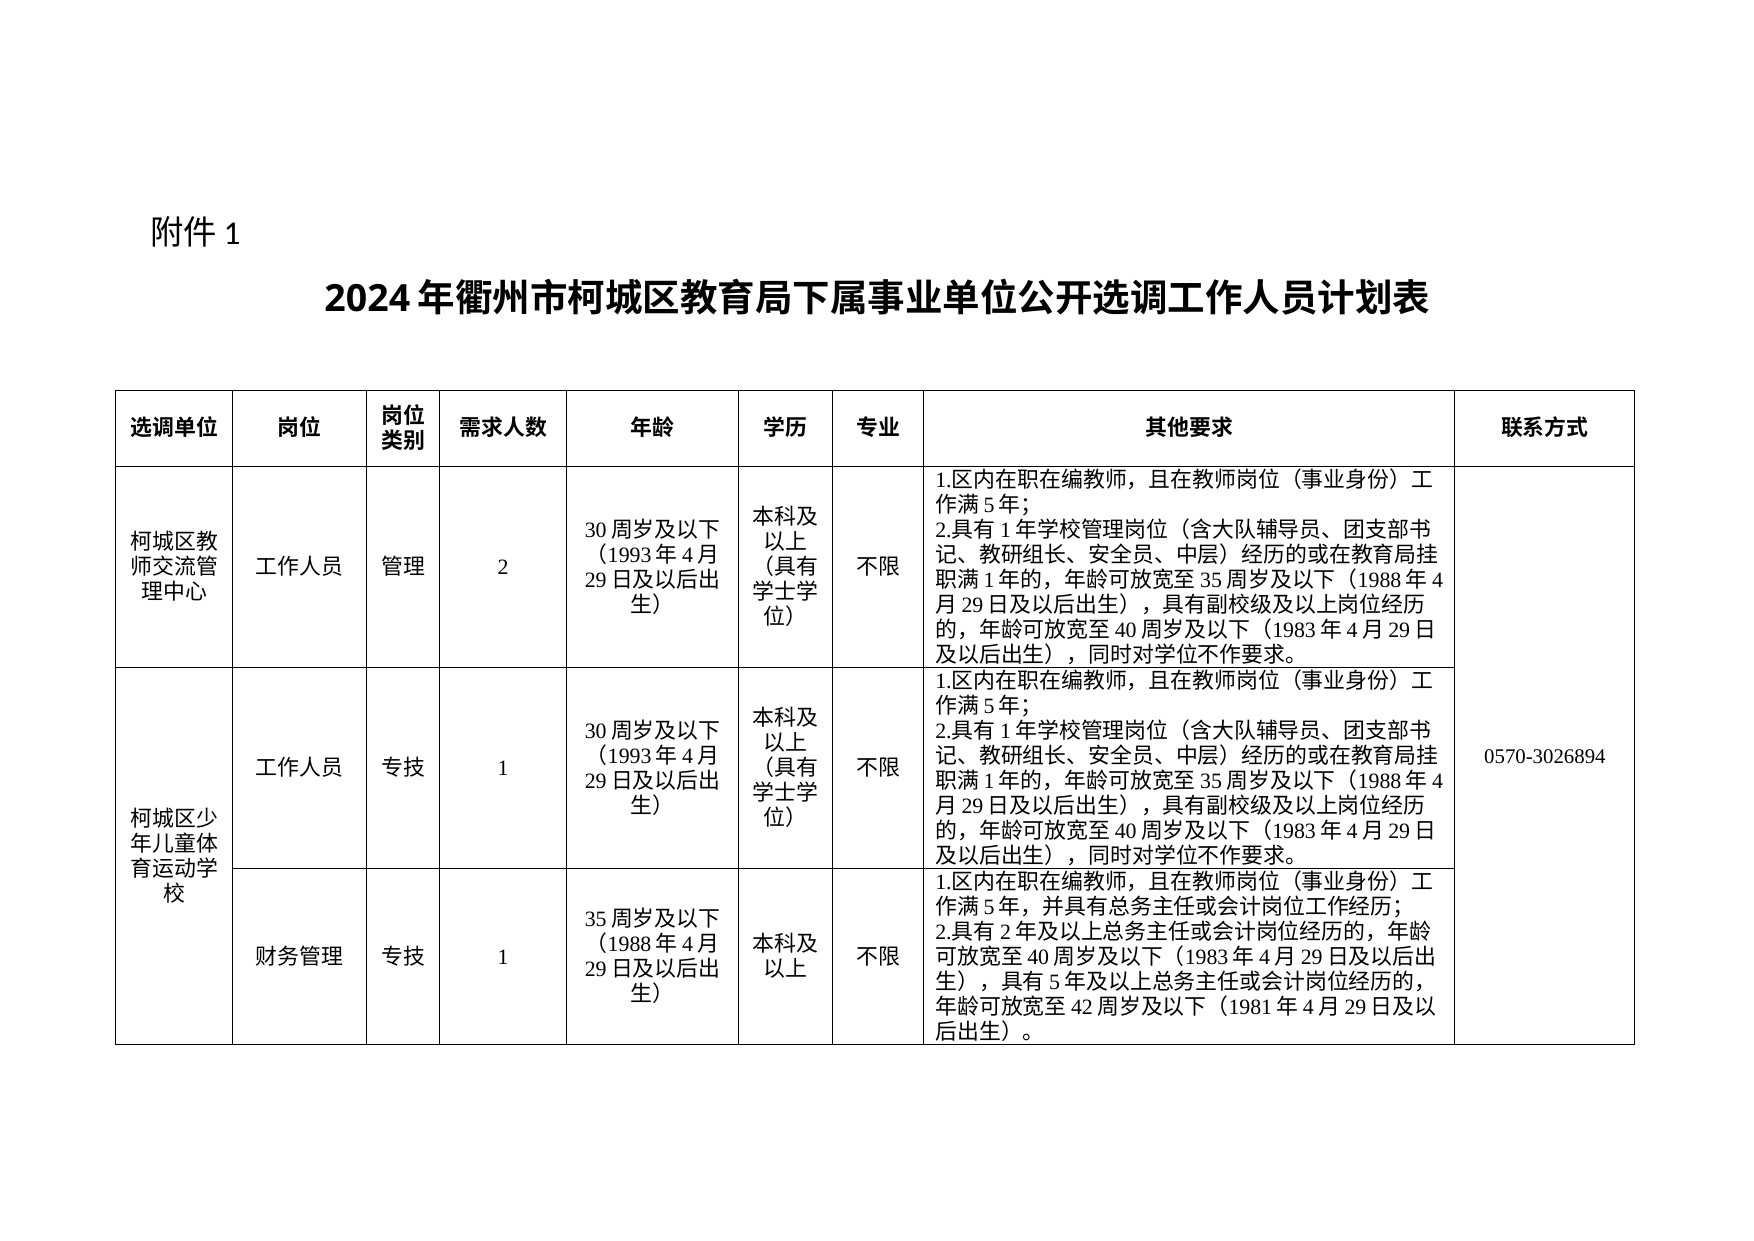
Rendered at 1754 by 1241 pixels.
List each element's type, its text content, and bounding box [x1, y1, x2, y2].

table_cell 30周岁及以下（1993年4月29日及以后出生） [567, 467, 738, 667]
table_cell 1 [440, 869, 566, 1044]
table_header 年龄 [567, 391, 738, 466]
table_header 岗位类别 [367, 391, 439, 466]
table_cell 柯城区少年儿童体育运动学校 [116, 668, 232, 1044]
table_cell 2 [440, 467, 566, 667]
table_cell 1.区内在职在编教师，且在教师岗位（事业身份）工作满5年，并具有总务主任或会计岗位工作经历； 2.具有2年及以上总务主任或会计岗位经历的，年龄可放宽至40周岁及以下（1983年4月29日及以后出生），具有5年及以上总务主任或会计岗位经历的，年龄可放宽至42周岁及以下（1981年4月29日及以后出生）。 [924, 869, 1454, 1044]
table_cell 0570-3026894 [1455, 467, 1634, 1044]
table_header 岗位 [233, 391, 366, 466]
table_cell 不限 [833, 869, 923, 1044]
table_cell 管理 [367, 467, 439, 667]
table_cell 工作人员 [233, 668, 366, 868]
table_cell 1.区内在职在编教师，且在教师岗位（事业身份）工作满5年； 2.具有1年学校管理岗位（含大队辅导员、团支部书记、教研组长、安全员、中层）经历的或在教育局挂职满1年的，年龄可放宽至35周岁及以下（1988年4月29日及以后出生），具有副校级及以上岗位经历的，年龄可放宽至40周岁及以下（1983年4月29日及以后出生），同时对学位不作要求。 [924, 668, 1454, 868]
table_header 选调单位 [116, 391, 232, 466]
table_cell 财务管理 [233, 869, 366, 1044]
table_cell 柯城区教师交流管理中心 [116, 467, 232, 667]
table_cell 本科及以上 [739, 869, 832, 1044]
table_cell 本科及以上（具有学士学位） [739, 668, 832, 868]
table_header 联系方式 [1455, 391, 1634, 466]
table_header 需求人数 [440, 391, 566, 466]
table_cell 35周岁及以下（1988年4月29日及以后出生） [567, 869, 738, 1044]
table_header 专业 [833, 391, 923, 466]
table_cell 本科及以上（具有学士学位） [739, 467, 832, 667]
text 附件1 [150, 198, 1604, 263]
text 2024年衢州市柯城区教育局下属事业单位公开选调工作人员计划表 [150, 263, 1604, 328]
table_cell 工作人员 [233, 467, 366, 667]
table_cell 1.区内在职在编教师，且在教师岗位（事业身份）工作满5年； 2.具有1年学校管理岗位（含大队辅导员、团支部书记、教研组长、安全员、中层）经历的或在教育局挂职满1年的，年龄可放宽至35周岁及以下（1988年4月29日及以后出生），具有副校级及以上岗位经历的，年龄可放宽至40周岁及以下（1983年4月29日及以后出生），同时对学位不作要求。 [924, 467, 1454, 667]
table_cell 不限 [833, 467, 923, 667]
table_cell 专技 [367, 869, 439, 1044]
table_cell 专技 [367, 668, 439, 868]
table_cell 1 [440, 668, 566, 868]
table_cell 30周岁及以下（1993年4月29日及以后出生） [567, 668, 738, 868]
table_cell 不限 [833, 668, 923, 868]
table_header 其他要求 [924, 391, 1454, 466]
table_header 学历 [739, 391, 832, 466]
